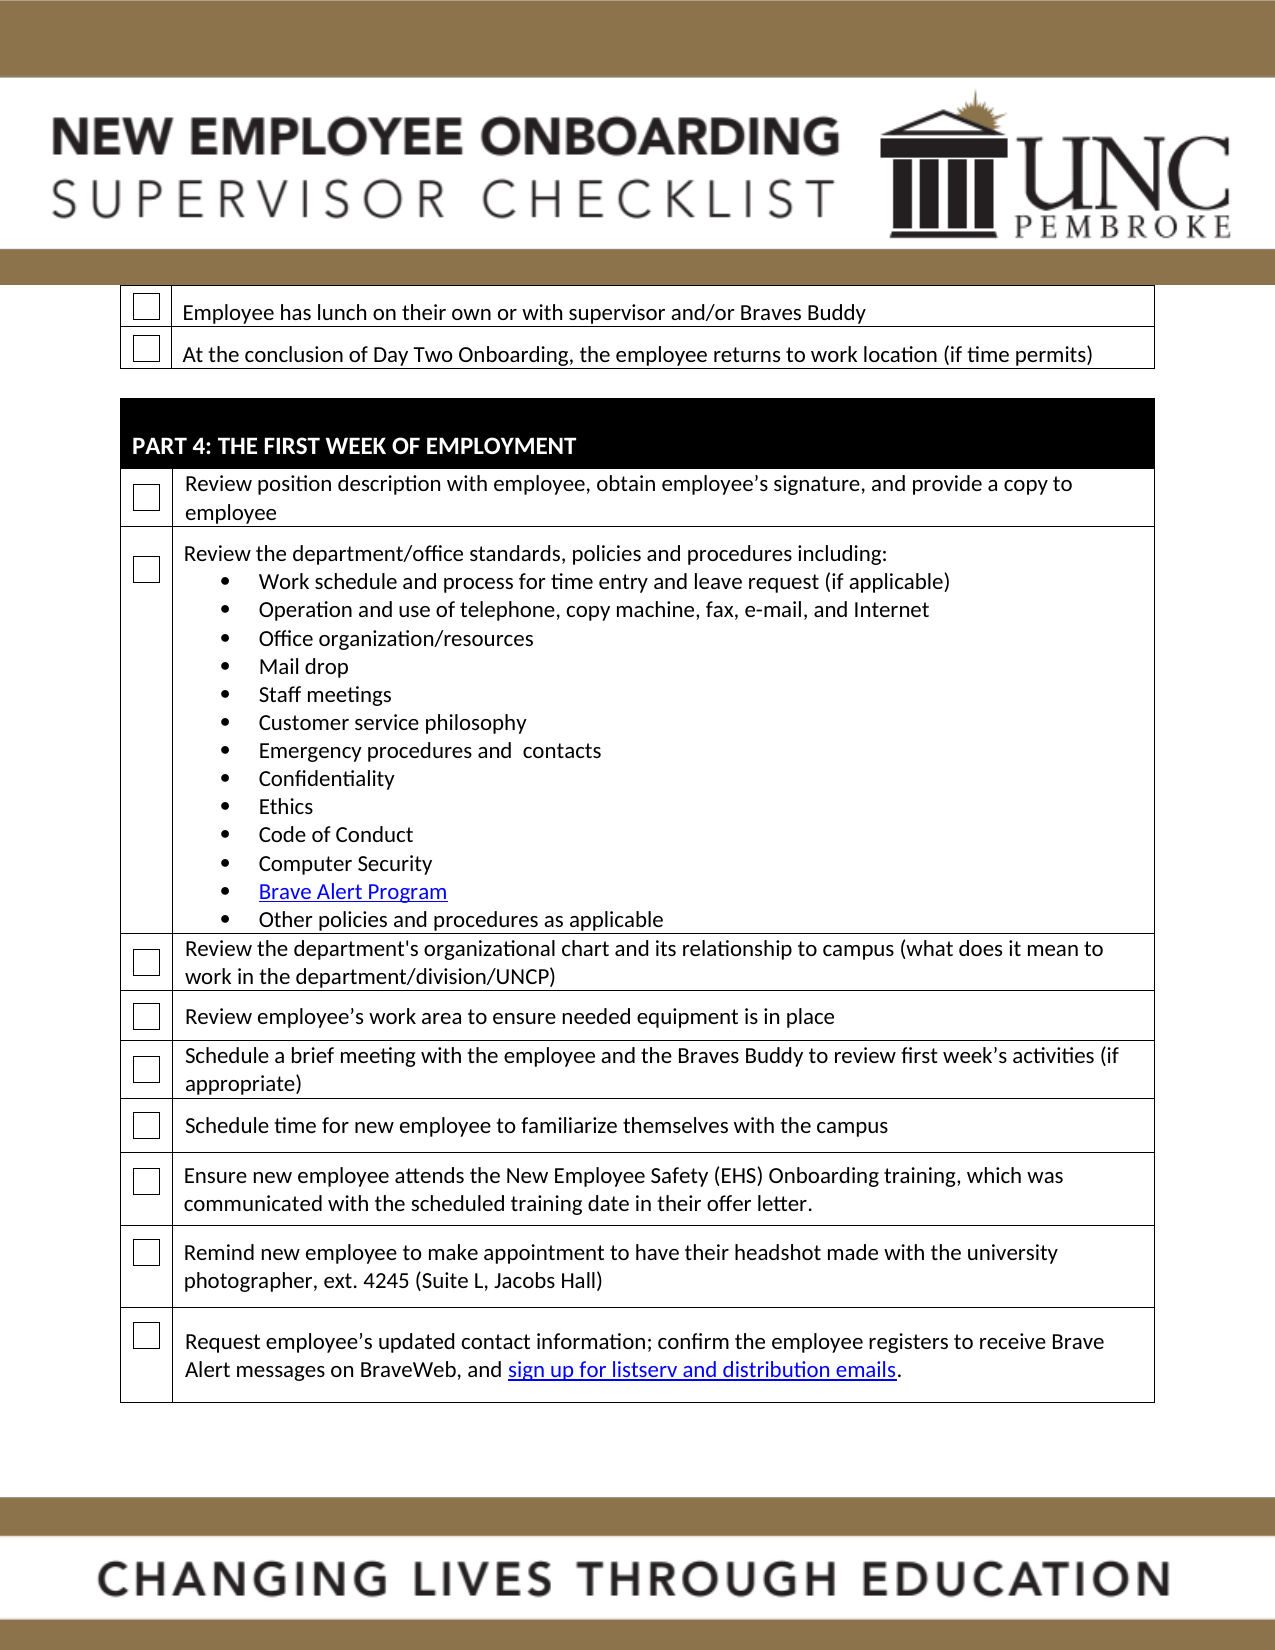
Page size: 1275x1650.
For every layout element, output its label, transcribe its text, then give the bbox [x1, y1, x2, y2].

table_cell [121, 286, 171, 326]
table_header PART 4: THE FIRST WEEK OF EMPLOYMENT [121, 399, 1154, 468]
table_cell [121, 527, 172, 933]
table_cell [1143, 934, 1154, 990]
table_cell [121, 1041, 172, 1097]
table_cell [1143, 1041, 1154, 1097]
table_cell [121, 327, 171, 368]
table_cell [121, 469, 172, 526]
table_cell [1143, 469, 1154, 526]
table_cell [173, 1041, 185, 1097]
table_cell At the conclusion of Day Two Onboarding, the employee returns to work location (if time permits) [172, 327, 1154, 368]
table_cell Employee has lunch on their own or with supervisor and/or Braves Buddy [172, 286, 1154, 326]
table_cell [121, 991, 172, 1040]
table_cell Ensure new employee attends the New Employee Safety (EHS) Onboarding training, which was communicated with the scheduled training date in their offer letter. [173, 1153, 1154, 1225]
table_cell Request employee’s updated contact information; confirm the employee registers to receive Brave Alert messages on BraveWeb, and sign up for listserv and distribution emails. [173, 1308, 1154, 1402]
table_cell Review the department/office standards, policies and procedures including: Work schedule and process for time entry and leave request (if applicable) Operation and use of telephone, copy machine, fax, e-mail, and Internet Office organization/resources Mail drop Staff meetings Customer service philosophy Emergency procedures and contacts Confidentiality Ethics Code of Conduct Computer Security Brave Alert Program Other policies and procedures as applicable [173, 527, 1154, 933]
table_cell Schedule time for new employee to familiarize themselves with the campus [173, 1099, 1154, 1152]
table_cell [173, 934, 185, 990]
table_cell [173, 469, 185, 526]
table_cell [121, 1226, 172, 1307]
table_cell [121, 934, 172, 990]
table_cell Remind new employee to make appointment to have their headshot made with the university photographer, ext. 4245 (Suite L, Jacobs Hall) [173, 1226, 1154, 1307]
table_cell [121, 1099, 172, 1152]
table_cell Review employee’s work area to ensure needed equipment is in place [173, 991, 1154, 1040]
table_cell [121, 1308, 172, 1402]
table_cell [121, 1153, 172, 1225]
